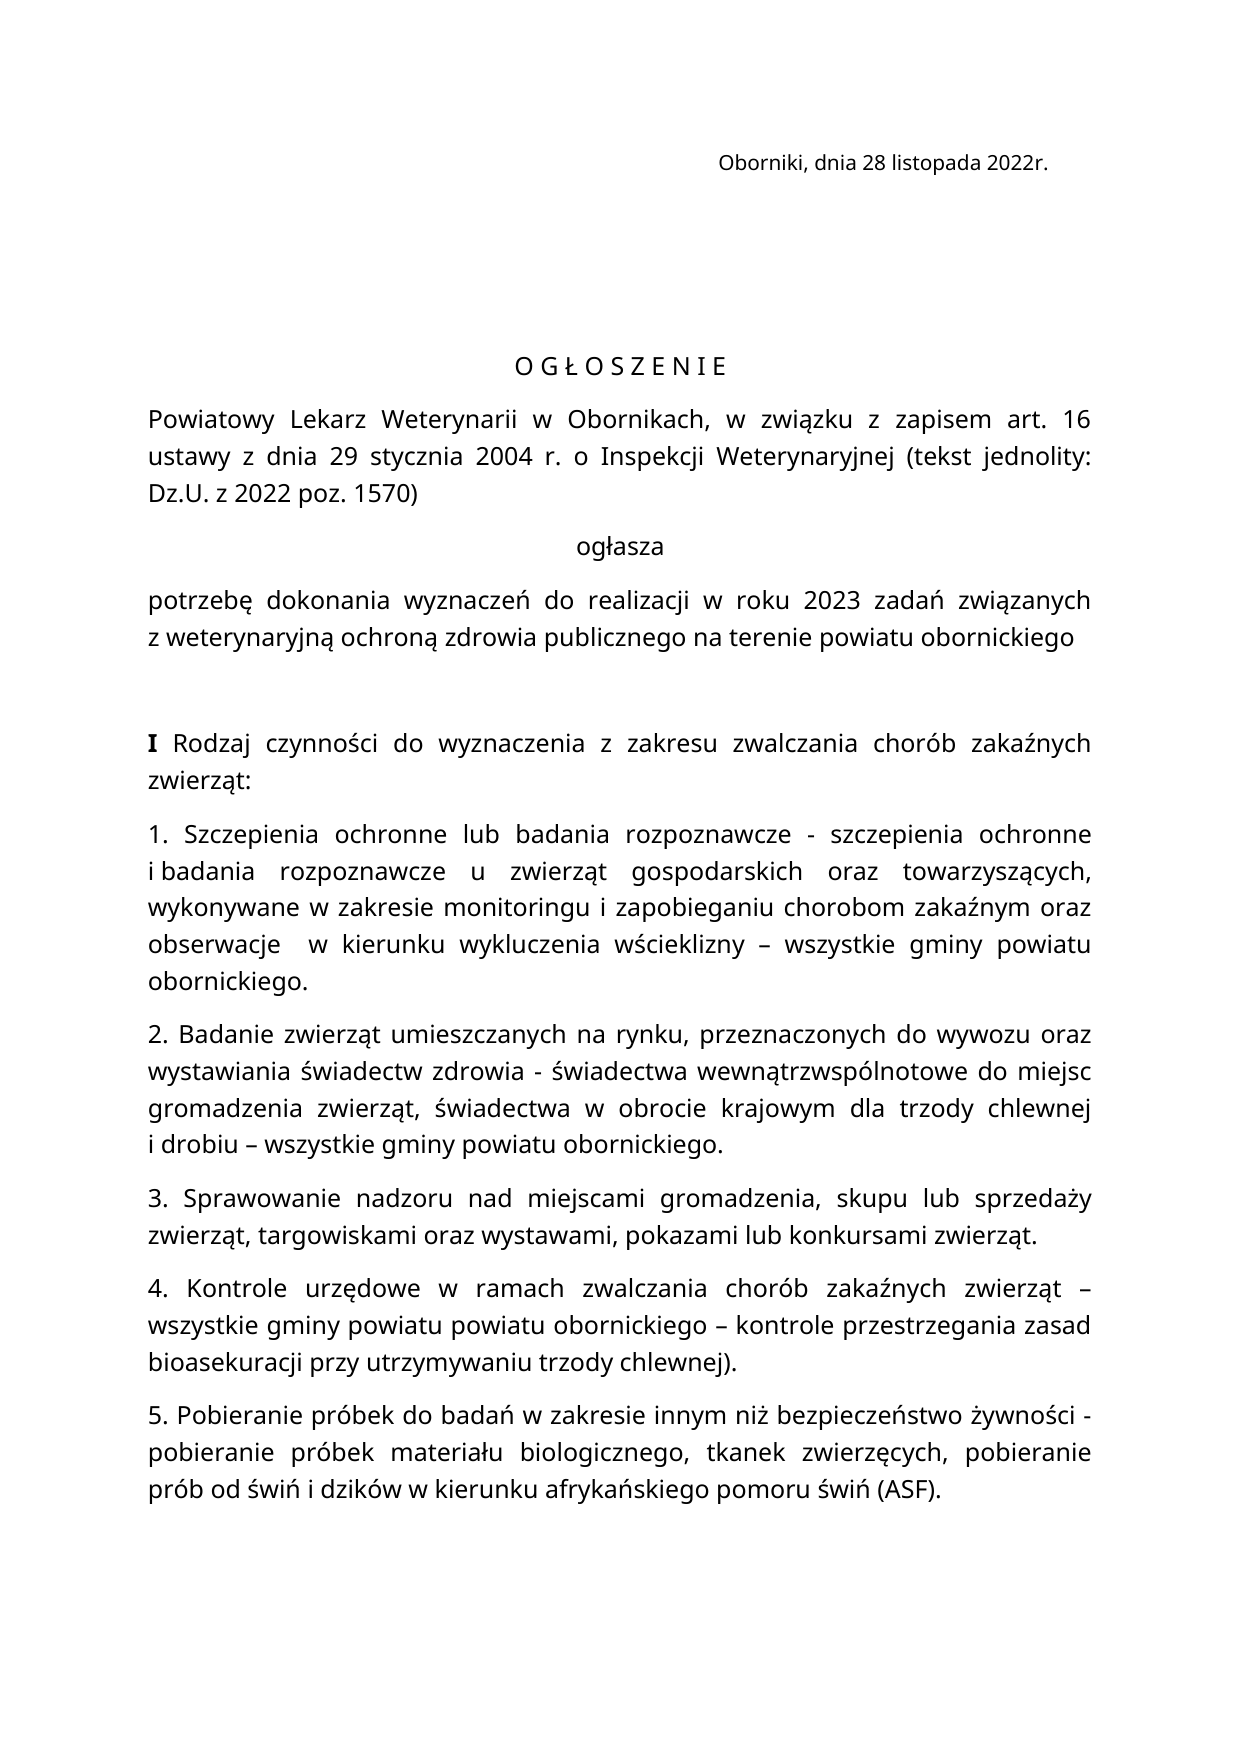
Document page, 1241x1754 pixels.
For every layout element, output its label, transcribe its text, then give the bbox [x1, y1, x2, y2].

text Powiatowy Lekarz Weterynarii w Obornikach, w związku z zapisem art. 16 ustawy z dnia 29 stycznia 2004 r. o Inspekcji Weterynaryjnej (tekst jednolity: Dz.U. z 2022 poz. 1570) [148, 402, 1093, 510]
text 3. Sprawowanie nadzoru nad miejscami gromadzenia, skupu lub sprzedaży zwierząt, targowiskami oraz wystawami, pokazami lub konkursami zwierząt. [148, 1181, 1093, 1251]
text 4. Kontrole urzędowe w ramach zwalczania chorób zakaźnych zwierząt – wszystkie gminy powiatu powiatu obornickiego – kontrole przestrzegania zasad bioasekuracji przy utrzymywaniu trzody chlewnej). [148, 1271, 1093, 1378]
text Oborniki, dnia 28 listopada 2022r. [590, 148, 1093, 176]
text O G Ł O S Z E N I E [148, 349, 1093, 383]
text 1. Szczepienia ochronne lub badania rozpoznawcze - szczepienia ochronne i badania rozpoznawcze u zwierząt gospodarskich oraz towarzyszących, wykonywane w zakresie monitoringu i zapobieganiu chorobom zakaźnym oraz obserwacje w kierunku wykluczenia wścieklizny – wszystkie gminy powiatu obornickiego. [148, 816, 1093, 997]
text 5. Pobieranie próbek do badań w zakresie innym niż bezpieczeństwo żywności - pobieranie próbek materiału biologicznego, tkanek zwierzęcych, pobieranie prób od świń i dzików w kierunku afrykańskiego pomoru świń (ASF). [148, 1398, 1093, 1505]
text I Rodzaj czynności do wyznaczenia z zakresu zwalczania chorób zakaźnych zwierząt: [148, 726, 1093, 797]
text ogłasza [148, 529, 1093, 563]
text potrzebę dokonania wyznaczeń do realizacji w roku 2023 zadań związanych z weterynaryjną ochroną zdrowia publicznego na terenie powiatu obornickiego [148, 582, 1093, 653]
text 2. Badanie zwierząt umieszczanych na rynku, przeznaczonych do wywozu oraz wystawiania świadectw zdrowia - świadectwa wewnątrzwspólnotowe do miejsc gromadzenia zwierząt, świadectwa w obrocie krajowym dla trzody chlewnej i drobiu – wszystkie gminy powiatu obornickiego. [148, 1017, 1093, 1161]
